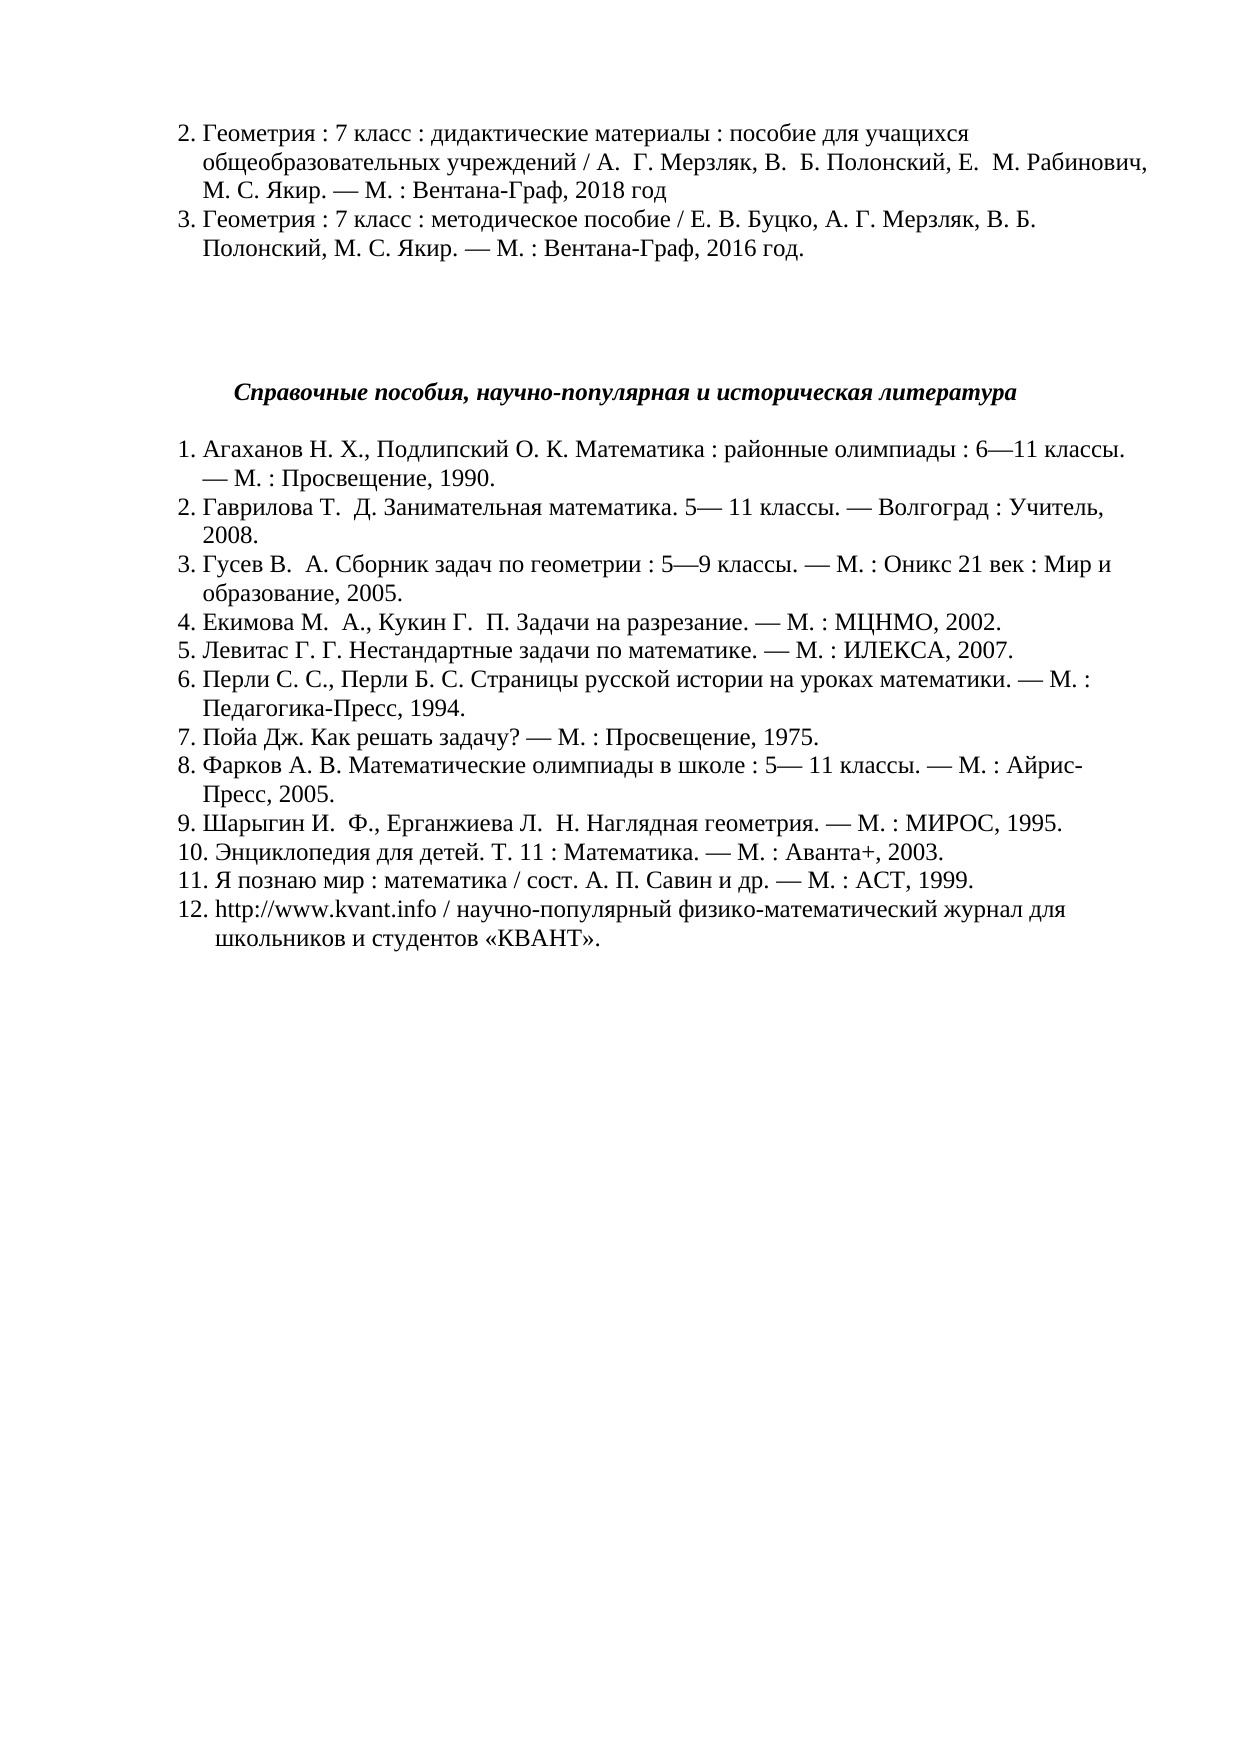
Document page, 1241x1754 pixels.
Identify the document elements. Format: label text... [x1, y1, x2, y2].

text 9. Шарыгин И. Ф., Ерганжиева Л. Н. Наглядная геометрия. — М. : МИРОС, 1995. [177, 808, 1152, 837]
text школьников и студентов «КВАНТ». [177, 923, 1152, 952]
text 4. Екимова М. А., Кукин Г. П. Задачи на разрезание. — М. : МЦНМО, 2002. [177, 607, 1152, 636]
text 1. Агаханов Н. Х., Подлипский О. К. Математика : районные олимпиады : 6—11 классы. [177, 434, 1152, 463]
text 6. Перли С. С., Перли Б. С. Страницы русской истории на уроках математики. — М. : [177, 664, 1152, 693]
text М. С. Якир. — М. : Вентана-Граф, 2018 год [177, 176, 1152, 204]
text 2. Геометрия : 7 класс : дидактические материалы : пособие для учащихся [177, 118, 1152, 147]
text образование, 2005. [177, 578, 1152, 607]
text 7. Пойа Дж. Как решать задачу? — М. : Просвещение, 1975. [177, 722, 1152, 751]
text 3. Гусев В. А. Сборник задач по геометрии : 5—9 классы. — М. : Оникс 21 век : Мир и [177, 549, 1152, 578]
text 10. Энциклопедия для детей. Т. 11 : Математика. — М. : Аванта+, 2003. [177, 837, 1152, 866]
text Справочные пособия, научно-популярная и историческая литература [177, 377, 1152, 406]
text Педагогика-Пресс, 1994. [177, 693, 1152, 722]
text 12. http://www.kvant.info / научно-популярный физико-математический журнал для [177, 894, 1152, 923]
text 2008. [177, 521, 1152, 549]
text — М. : Просвещение, 1990. [177, 463, 1152, 492]
text 8. Фарков А. В. Математические олимпиады в школе : 5— 11 классы. — М. : Айрис- [177, 751, 1152, 779]
text 5. Левитас Г. Г. Нестандартные задачи по математике. — М. : ИЛЕКСА, 2007. [177, 636, 1152, 664]
text 11. Я познаю мир : математика / сост. А. П. Савин и др. — М. : АСТ, 1999. [177, 866, 1152, 894]
text Полонский, М. С. Якир. — М. : Вентана-Граф, 2016 год. [177, 233, 1152, 262]
text 2. Гаврилова Т. Д. Занимательная математика. 5— 11 классы. — Волгоград : Учитель, [177, 492, 1152, 521]
text 3. Геометрия : 7 класс : методическое пособие / Е. В. Буцко, А. Г. Мерзляк, В. Б. [177, 204, 1152, 233]
text общеобразовательных учреждений / А. Г. Мерзляк, В. Б. Полонский, Е. М. Рабинович, [177, 147, 1152, 176]
text Пресс, 2005. [177, 779, 1152, 808]
